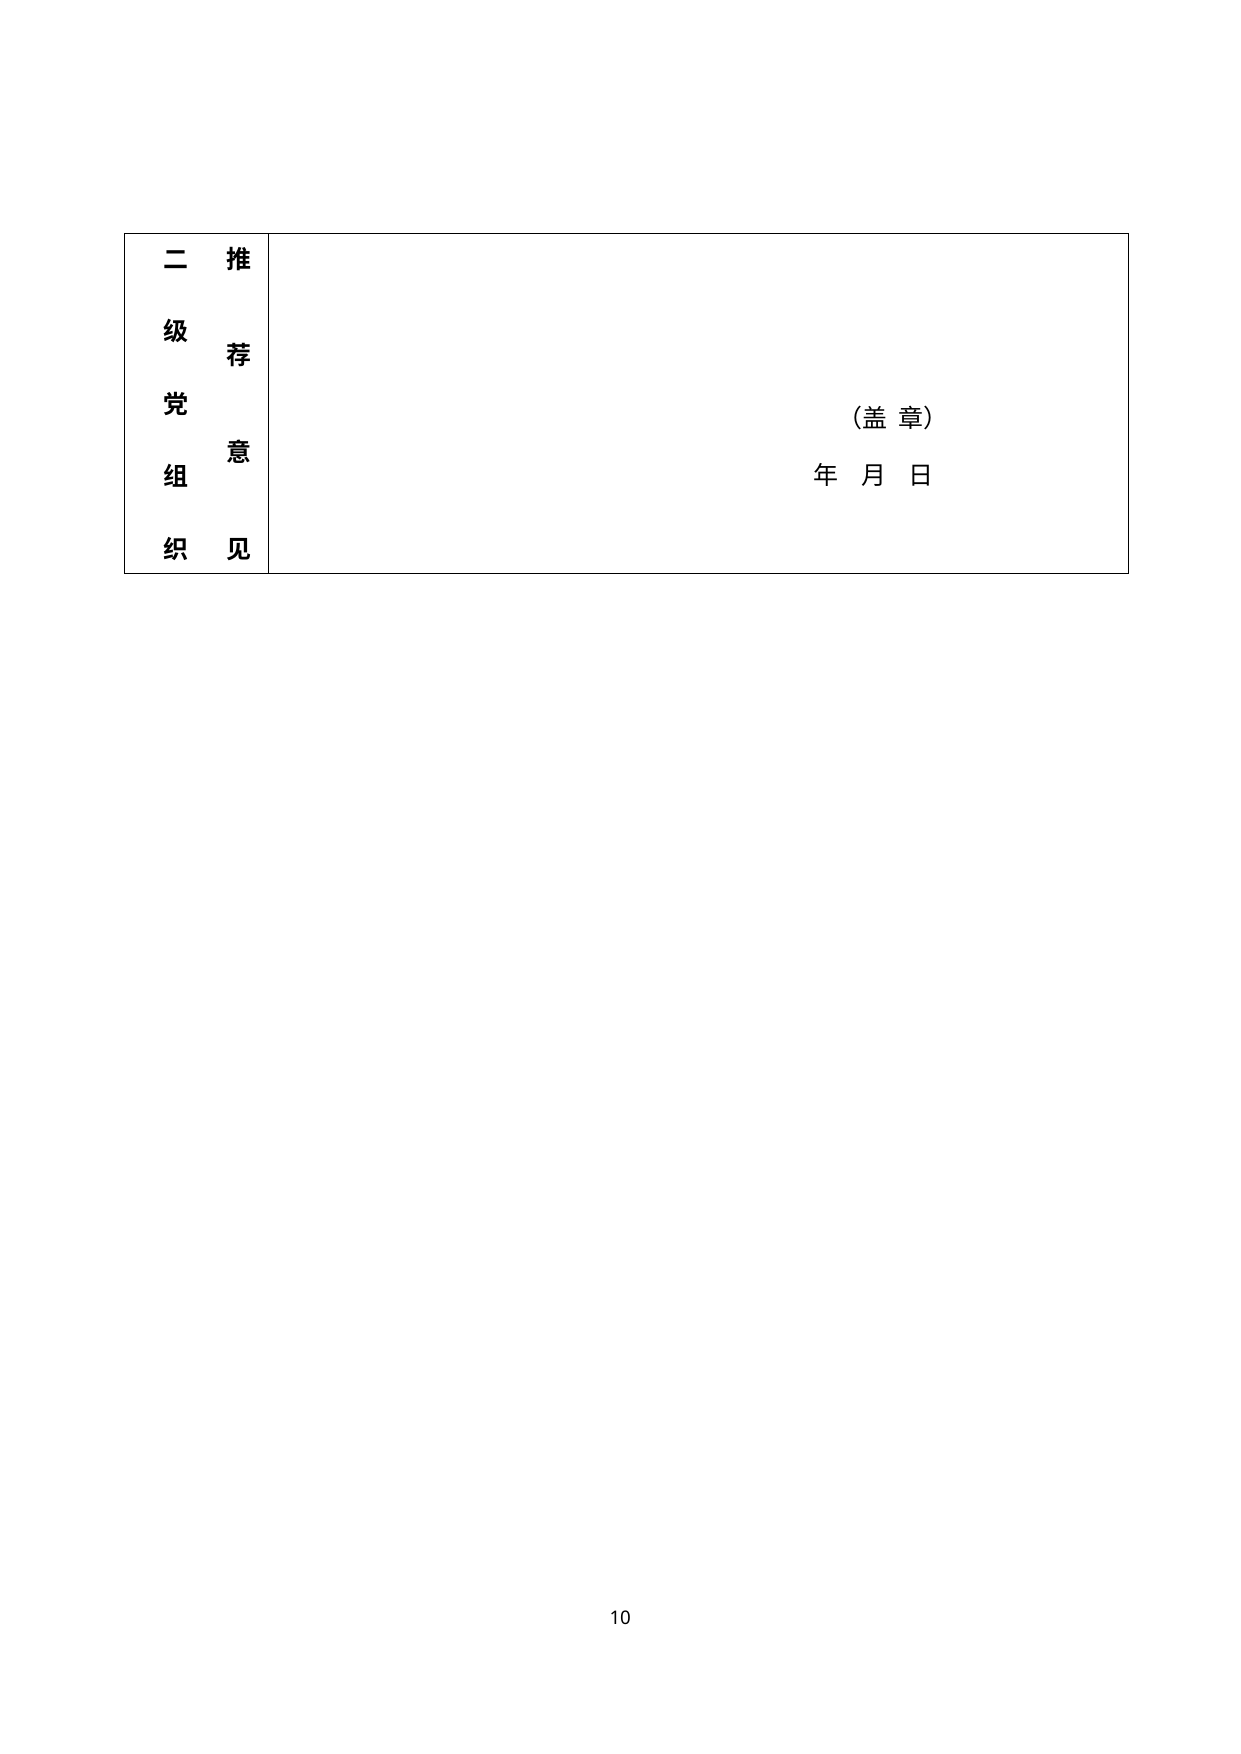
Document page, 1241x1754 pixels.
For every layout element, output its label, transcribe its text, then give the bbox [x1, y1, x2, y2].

table_cell 二级党组织 [125, 234, 205, 572]
table_cell （盖 章） 年 月 日 [269, 234, 1128, 572]
table_cell 推荐意见 [205, 234, 268, 572]
